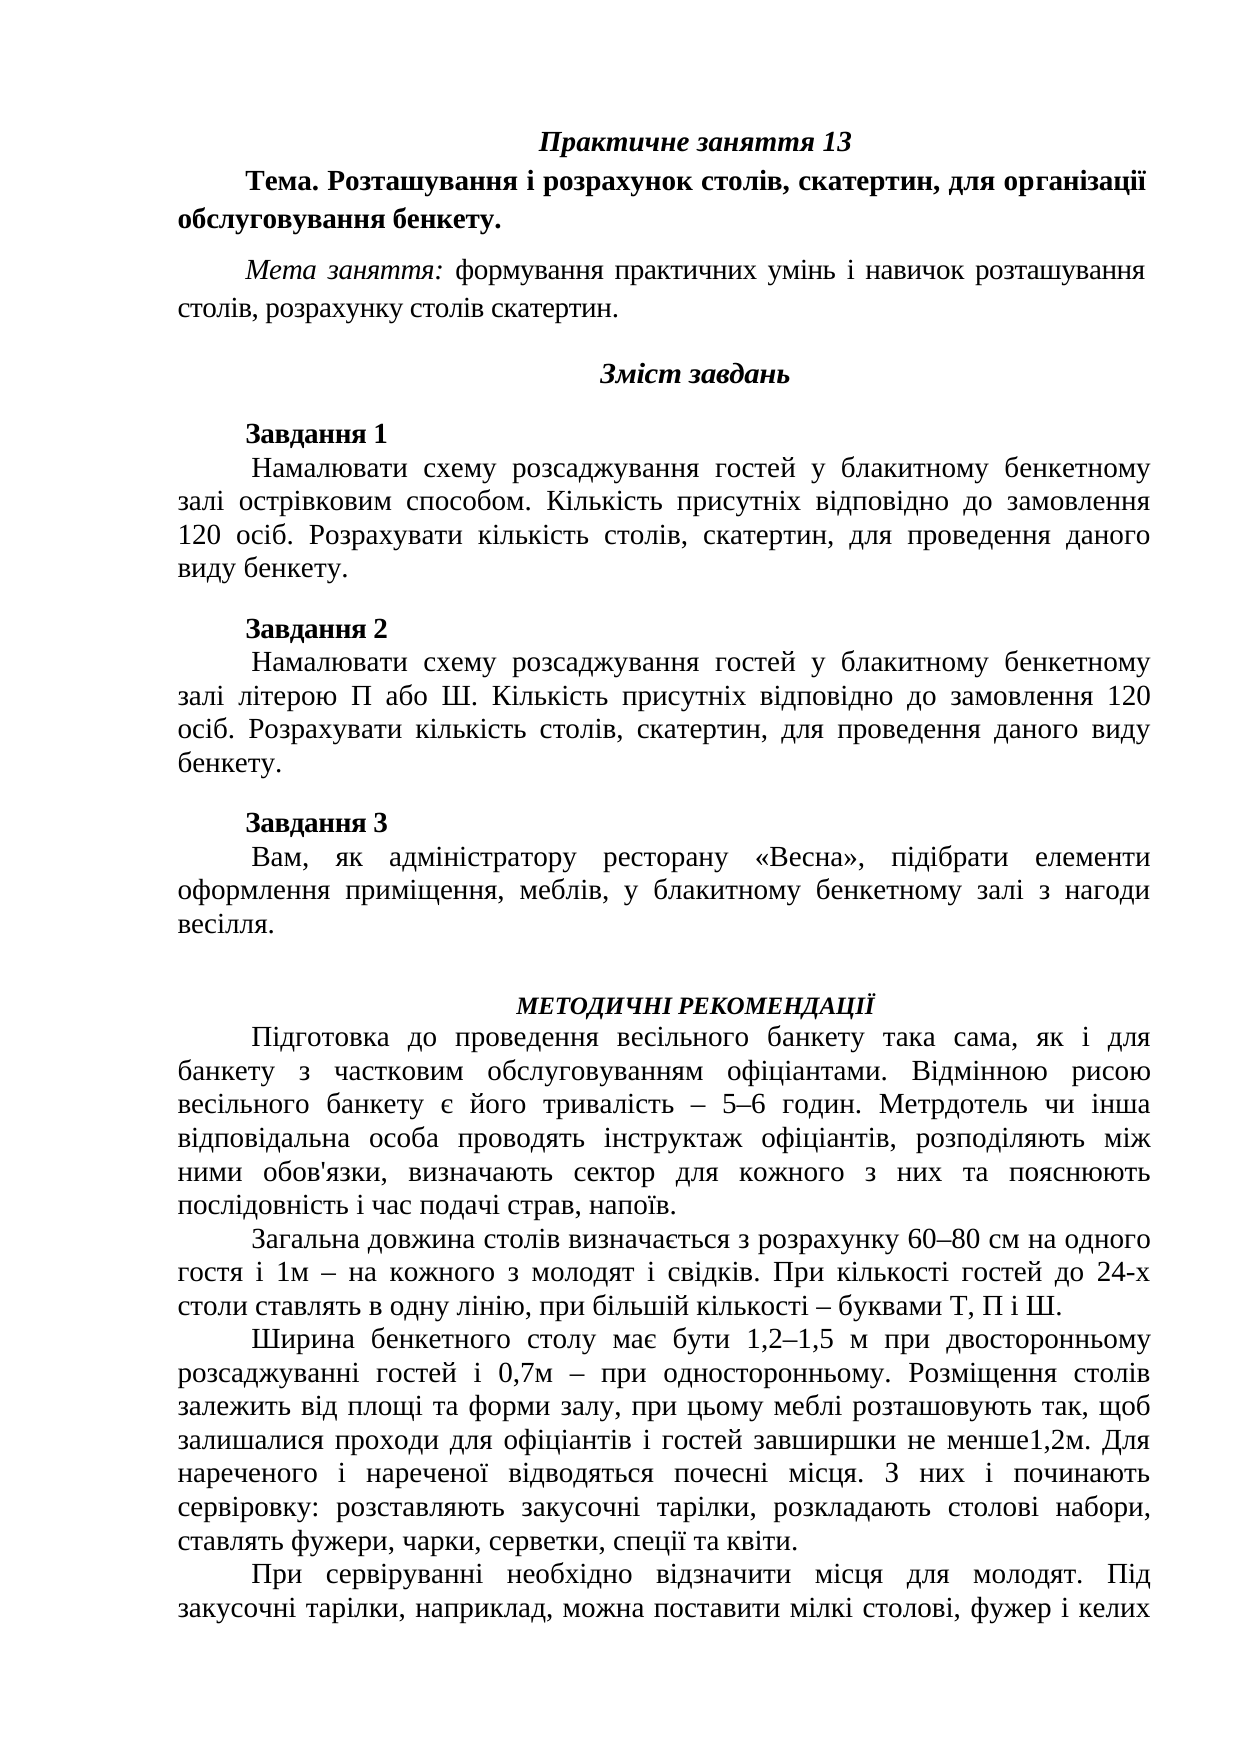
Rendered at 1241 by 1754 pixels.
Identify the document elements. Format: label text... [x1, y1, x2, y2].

text Вам, як адміністратору ресторану «Весна», підібрати елементи оформлення приміщення, меблів, у блакитному бенкетному залі з нагоди весілля. [177, 839, 1152, 939]
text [177, 1556, 1152, 1623]
text Тема. Розташування і розрахунок столів, скатертин, для організації обслуговування бенкету. [177, 163, 1146, 235]
text Завдання 2 [177, 611, 1146, 644]
text Практичне заняття 13 [177, 124, 1146, 158]
text Намалювати схему розсаджування гостей у блакитному бенкетному залі літерою П або Ш. Кількість присутніх відповідно до замовлення 120 осіб. Розрахувати кількість столів, скатертин, для проведення даного виду бенкету. [177, 644, 1152, 778]
text Загальна довжина столів визначається з розрахунку 60–80 см на одного гостя і 1м – на кожного з молодят і свідків. При кількості гостей до 24-х столи ставлять в одну лінію, при більшій кількості – буквами Т, П і Ш. [177, 1221, 1152, 1321]
text Завдання 3 [177, 805, 1146, 839]
text Зміст завдань [177, 356, 1146, 389]
text Підготовка до проведення весільного банкету така сама, як і для банкету з частковим обслуговуванням офіціантами. Відмінною рисою весільного банкету є його тривалість – 5–6 годин. Метрдотель чи інша відповідальна особа проводять інструктаж офіціантів, розподіляють між ними обов'язки, визначають сектор для кожного з них та пояснюють послідовність і час подачі страв, напоїв. [177, 1019, 1152, 1221]
text Завдання 1 [177, 416, 1146, 450]
text Намалювати схему розсаджування гостей у блакитному бенкетному залі острівковим способом. Кількість присутніх відповідно до замовлення 120 осіб. Розрахувати кількість столів, скатертин, для проведення даного виду бенкету. [177, 450, 1152, 584]
text Мета заняття: формування практичних умінь і навичок розташування столів, розрахунку столів скатертин. [177, 252, 1146, 324]
text Ширина бенкетного столу має бути 1,2–1,5 м при двосторонньому розсаджуванні гостей і 0,7м – при односторонньому. Розміщення столів залежить від площі та форми залу, при цьому меблі розташовують так, щоб залишалися проходи для офіціантів і гостей завширшки не менше1,2м. Для нареченого і нареченої відводяться почесні місця. З них і починають сервіровку: розставляють закусочні тарілки, розкладають столові набори, ставлять фужери, чарки, серветки, спеції та квіти. [177, 1321, 1152, 1556]
text МЕТОДИЧНІ РЕКОМЕНДАЦІЇ [177, 991, 1146, 1019]
